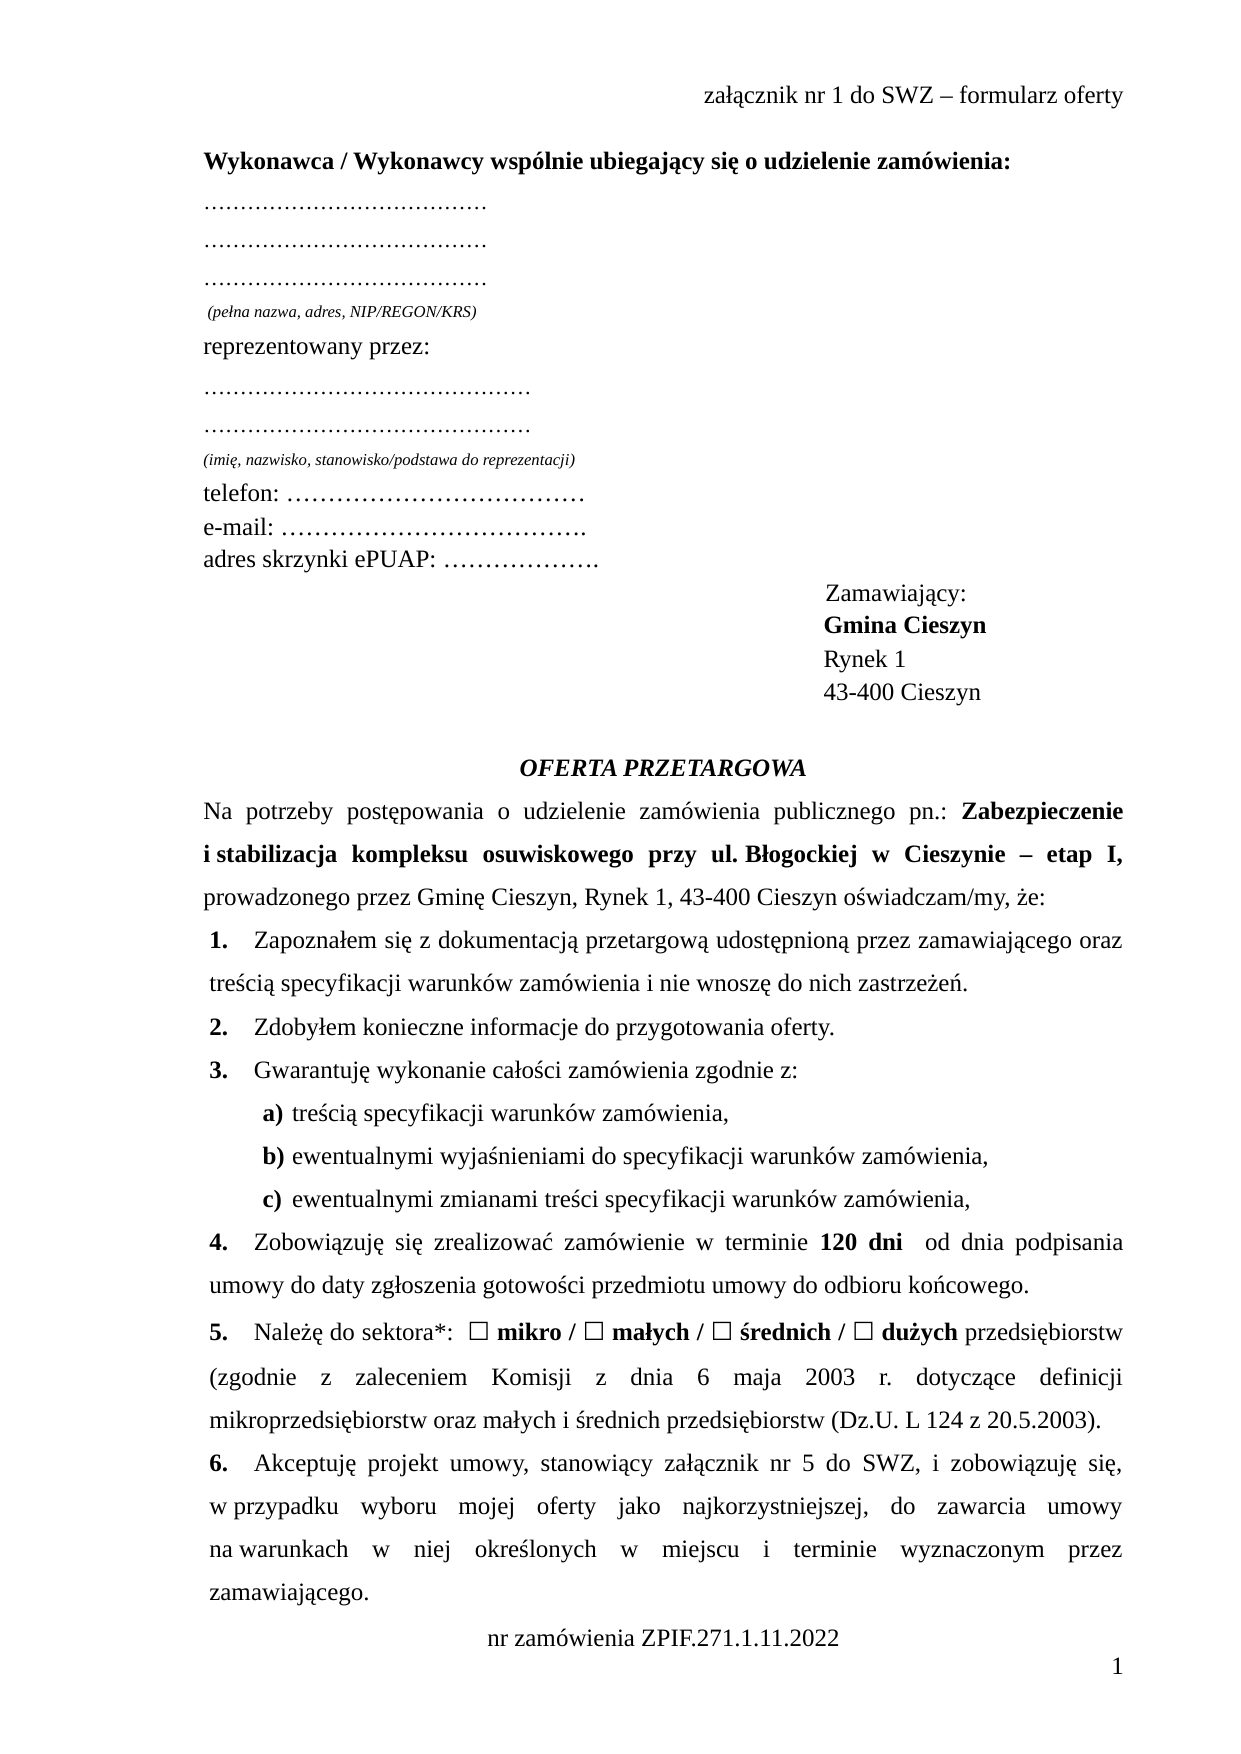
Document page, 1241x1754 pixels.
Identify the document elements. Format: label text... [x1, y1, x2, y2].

list ewentualnymi wyjaśnieniami do specyfikacji warunków zamówienia, [262, 1141, 1123, 1170]
list Należę do sektora*: mikro / małych / średnich / dużych przedsiębiorstw (zgodnie z zaleceniem Komisji z dnia 6 maja 2003 r. dotyczące definicji mikroprzedsiębiorstw oraz małych i średnich przedsiębiorstw (Dz.U. L 124 z 20.5.2003). [209, 1313, 1123, 1362]
subtitle załącznik nr 1 do SWZ – formularz oferty [203, 80, 1123, 108]
list Zdobyłem konieczne informacje do przygotowania oferty. [209, 1012, 1123, 1040]
text 43-400 Cieszyn [823, 677, 1123, 705]
list treścią specyfikacji warunków zamówienia, [262, 1098, 1123, 1127]
text (pełna nazwa, adres, NIP/REGON/KRS) [203, 302, 503, 321]
text Na potrzeby postępowania o udzielenie zamówienia publicznego pn.: Zabezpieczenie i stabilizacja kompleksu osuwiskowego przy ul. Błogockiej w Cieszynie – etap I, prowadzonego przez Gminę Cieszyn, Rynek 1, 43-400 Cieszyn oświadczam/my, że: [203, 868, 1123, 911]
text e-mail: ………………………………. [203, 512, 1123, 540]
text ……………………………………………………………………………… [203, 374, 533, 437]
text Zamawiający: [203, 578, 1123, 606]
text reprezentowany przez: [203, 331, 1123, 360]
list Zapoznałem się z dokumentacją przetargową udostępnioną przez zamawiającego oraz treścią specyfikacji warunków zamówienia i nie wnoszę do nich zastrzeżeń. [209, 925, 1123, 997]
text Gmina Cieszyn [823, 611, 1123, 639]
list ewentualnymi zmianami treści specyfikacji warunków zamówienia, [262, 1184, 1123, 1213]
text Rynek 1 [823, 644, 1123, 672]
list Gwarantuję wykonanie całości zamówienia zgodnie z: [209, 1055, 1123, 1083]
text telefon: ……………………………… [203, 478, 1123, 507]
list Akceptuję projekt umowy, stanowiący załącznik nr 5 do SWZ, i zobowiązuję się, w przypadku wyboru mojej oferty jako najkorzystniejszej, do zawarcia umowy na warunkach w niej określonych w miejscu i terminie wyznaczonym przez zamawiającego. [209, 1448, 1123, 1606]
text ……………………………………………………………………………………………………… [203, 189, 503, 290]
text (imię, nazwisko, stanowisko/podstawa do reprezentacji) [203, 450, 633, 469]
text Na potrzeby postępowania o udzielenie zamówienia publicznego pn.: Zabezpieczenie i stabilizacja kompleksu osuwiskowego przy ul. Błogockiej w Cieszynie – etap I, prowadzonego przez Gminę Cieszyn, Rynek 1, 43-400 Cieszyn oświadczam/my, że: [203, 796, 1123, 839]
list Zobowiązuję się zrealizować zamówienie w terminie 120 dni od dnia podpisania umowy do daty zgłoszenia gotowości przedmiotu umowy do odbioru końcowego. [209, 1227, 1123, 1299]
text Wykonawca / Wykonawcy wspólnie ubiegający się o udzielenie zamówienia: [203, 146, 1123, 174]
list Należę do sektora*: mikro / małych / średnich / dużych przedsiębiorstw (zgodnie z zaleceniem Komisji z dnia 6 maja 2003 r. dotyczące definicji mikroprzedsiębiorstw oraz małych i średnich przedsiębiorstw (Dz.U. L 124 z 20.5.2003). [209, 1391, 1123, 1434]
text OFERTA PRZETARGOWA [203, 753, 1123, 782]
text adres skrzynki ePUAP: ………………. [203, 544, 1123, 573]
